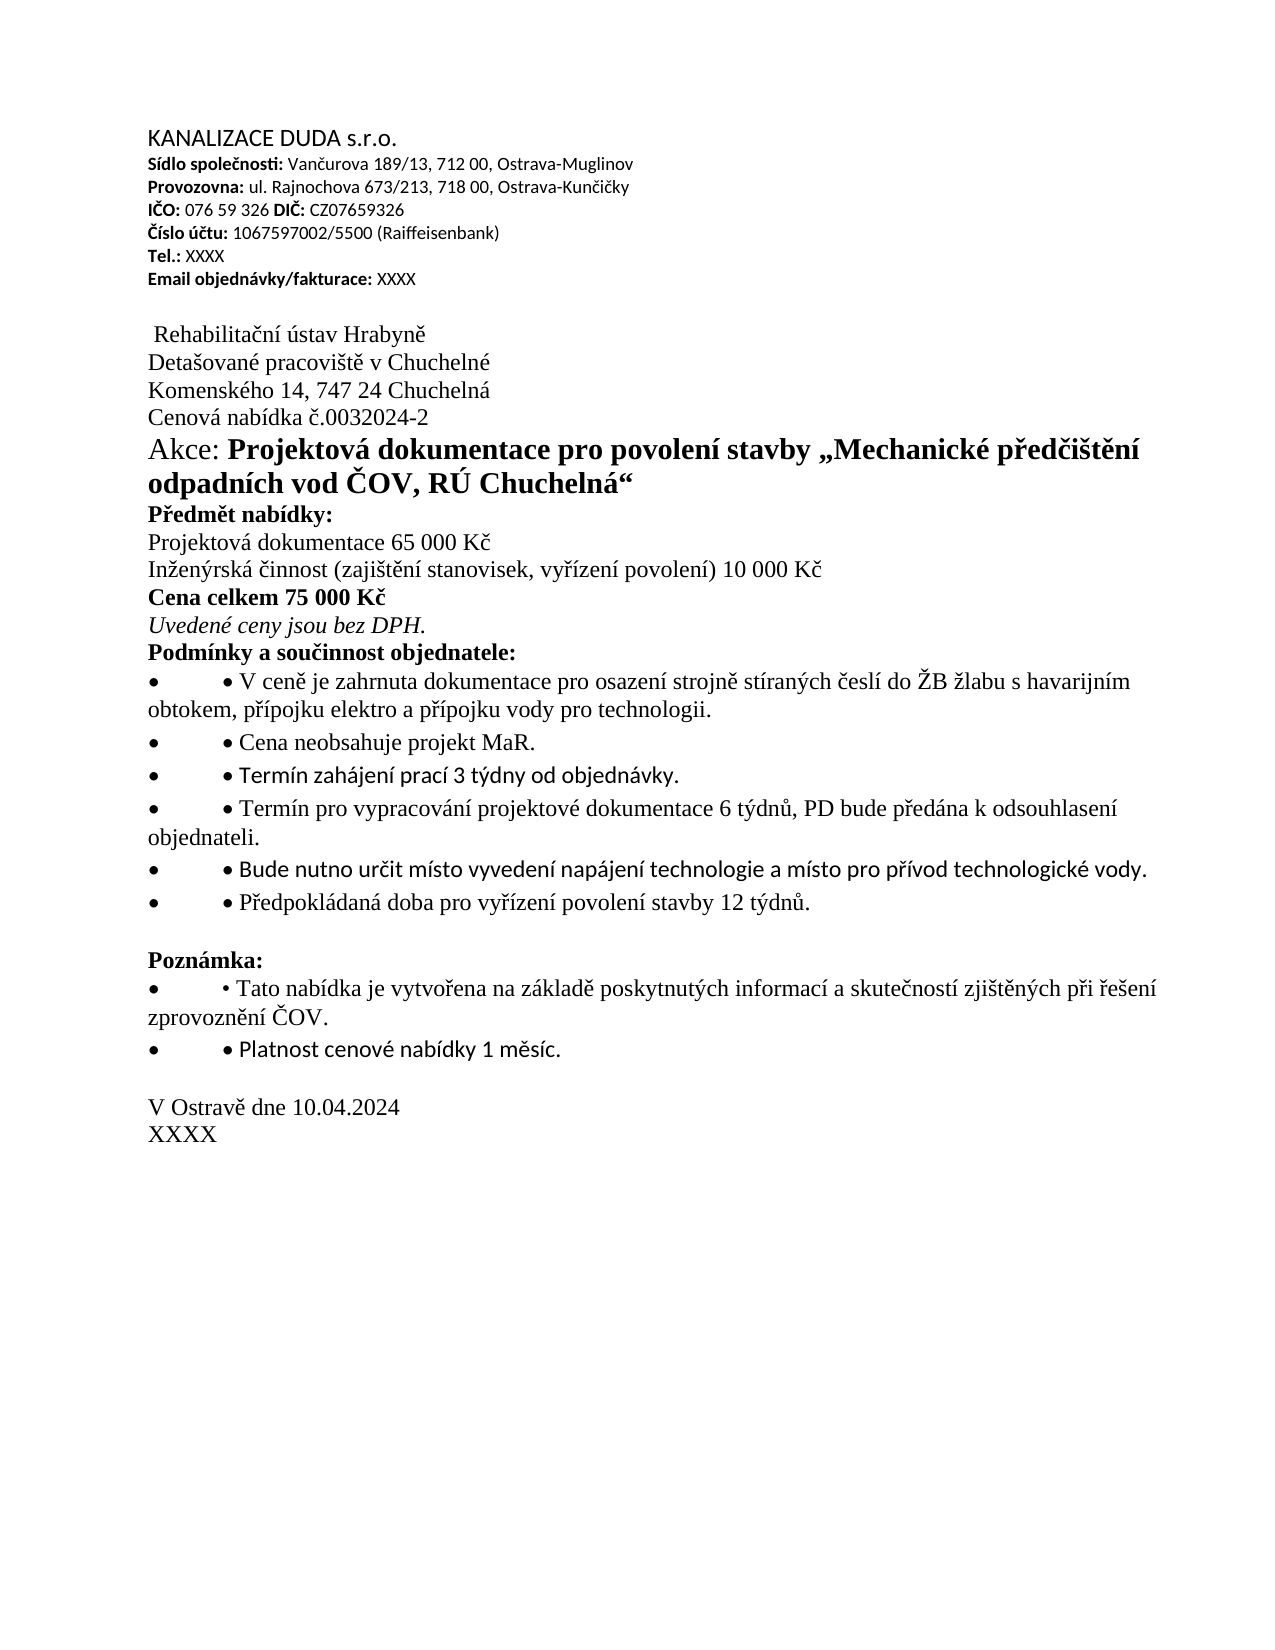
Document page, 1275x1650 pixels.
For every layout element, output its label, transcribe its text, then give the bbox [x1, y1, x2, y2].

list • Bude nutno určit místo vyvedení napájení technologie a místo pro přívod technologické vody. [148, 854, 1181, 883]
text Detašované pracoviště v Chuchelné [148, 348, 1181, 376]
list • Platnost cenové nabídky 1 měsíc. [148, 1034, 1181, 1063]
text Číslo účtu: 1067597002/5500 (Raiffeisenbank) [148, 221, 1181, 244]
text V Ostravě dne 10.04.2024 [148, 1093, 1181, 1120]
text IČO: 076 59 326 DIČ: CZ07659326 [148, 198, 1181, 221]
text Předmět nabídky: [148, 500, 1181, 528]
text XXXX [148, 1120, 1181, 1148]
text Podmínky a součinnost objednatele: [148, 638, 1181, 666]
list • Termín zahájení prací 3 týdny od objednávky. [148, 760, 1181, 789]
text Cena celkem 75 000 Kč [148, 583, 1181, 611]
list • Termín pro vypracování projektové dokumentace 6 týdnů, PD bude předána k odsouhlasení objednateli. [148, 793, 1181, 850]
text Poznámka: [148, 946, 1181, 973]
list • Předpokládaná doba pro vyřízení povolení stavby 12 týdnů. [148, 887, 1181, 917]
text Uvedené ceny jsou bez DPH. [148, 611, 1181, 638]
list • Tato nabídka je vytvořena na základě poskytnutých informací a skutečností zjištěných při řešení zprovoznění ČOV. [148, 973, 1181, 1030]
text Komenského 14, 747 24 Chuchelná [148, 376, 1181, 403]
text Cenová nabídka č.0032024-2 [148, 403, 1181, 431]
text KANALIZACE DUDA s.r.o. [148, 122, 1181, 152]
text Provozovna: ul. Rajnochova 673/213, 718 00, Ostrava-Kunčičky [148, 175, 1181, 198]
text Projektová dokumentace 65 000 Kč [148, 528, 1181, 556]
text Akce: Projektová dokumentace pro povolení stavby „Mechanické předčištění odpadních vod ČOV, RÚ Chuchelná“ [148, 431, 1181, 500]
text Tel.: XXXX [148, 244, 1181, 267]
text Rehabilitační ústav Hrabyně [148, 321, 1181, 348]
list • V ceně je zahrnuta dokumentace pro osazení strojně stíraných česlí do ŽB žlabu s havarijním obtokem, přípojku elektro a přípojku vody pro technologii. [148, 666, 1181, 723]
text Inženýrská činnost (zajištění stanovisek, vyřízení povolení) 10 000 Kč [148, 556, 1181, 583]
list • Cena neobsahuje projekt MaR. [148, 727, 1181, 756]
text Sídlo společnosti: Vančurova 189/13, 712 00, Ostrava-Muglinov [148, 152, 1181, 175]
text Email objednávky/fakturace: XXXX [148, 267, 1181, 290]
